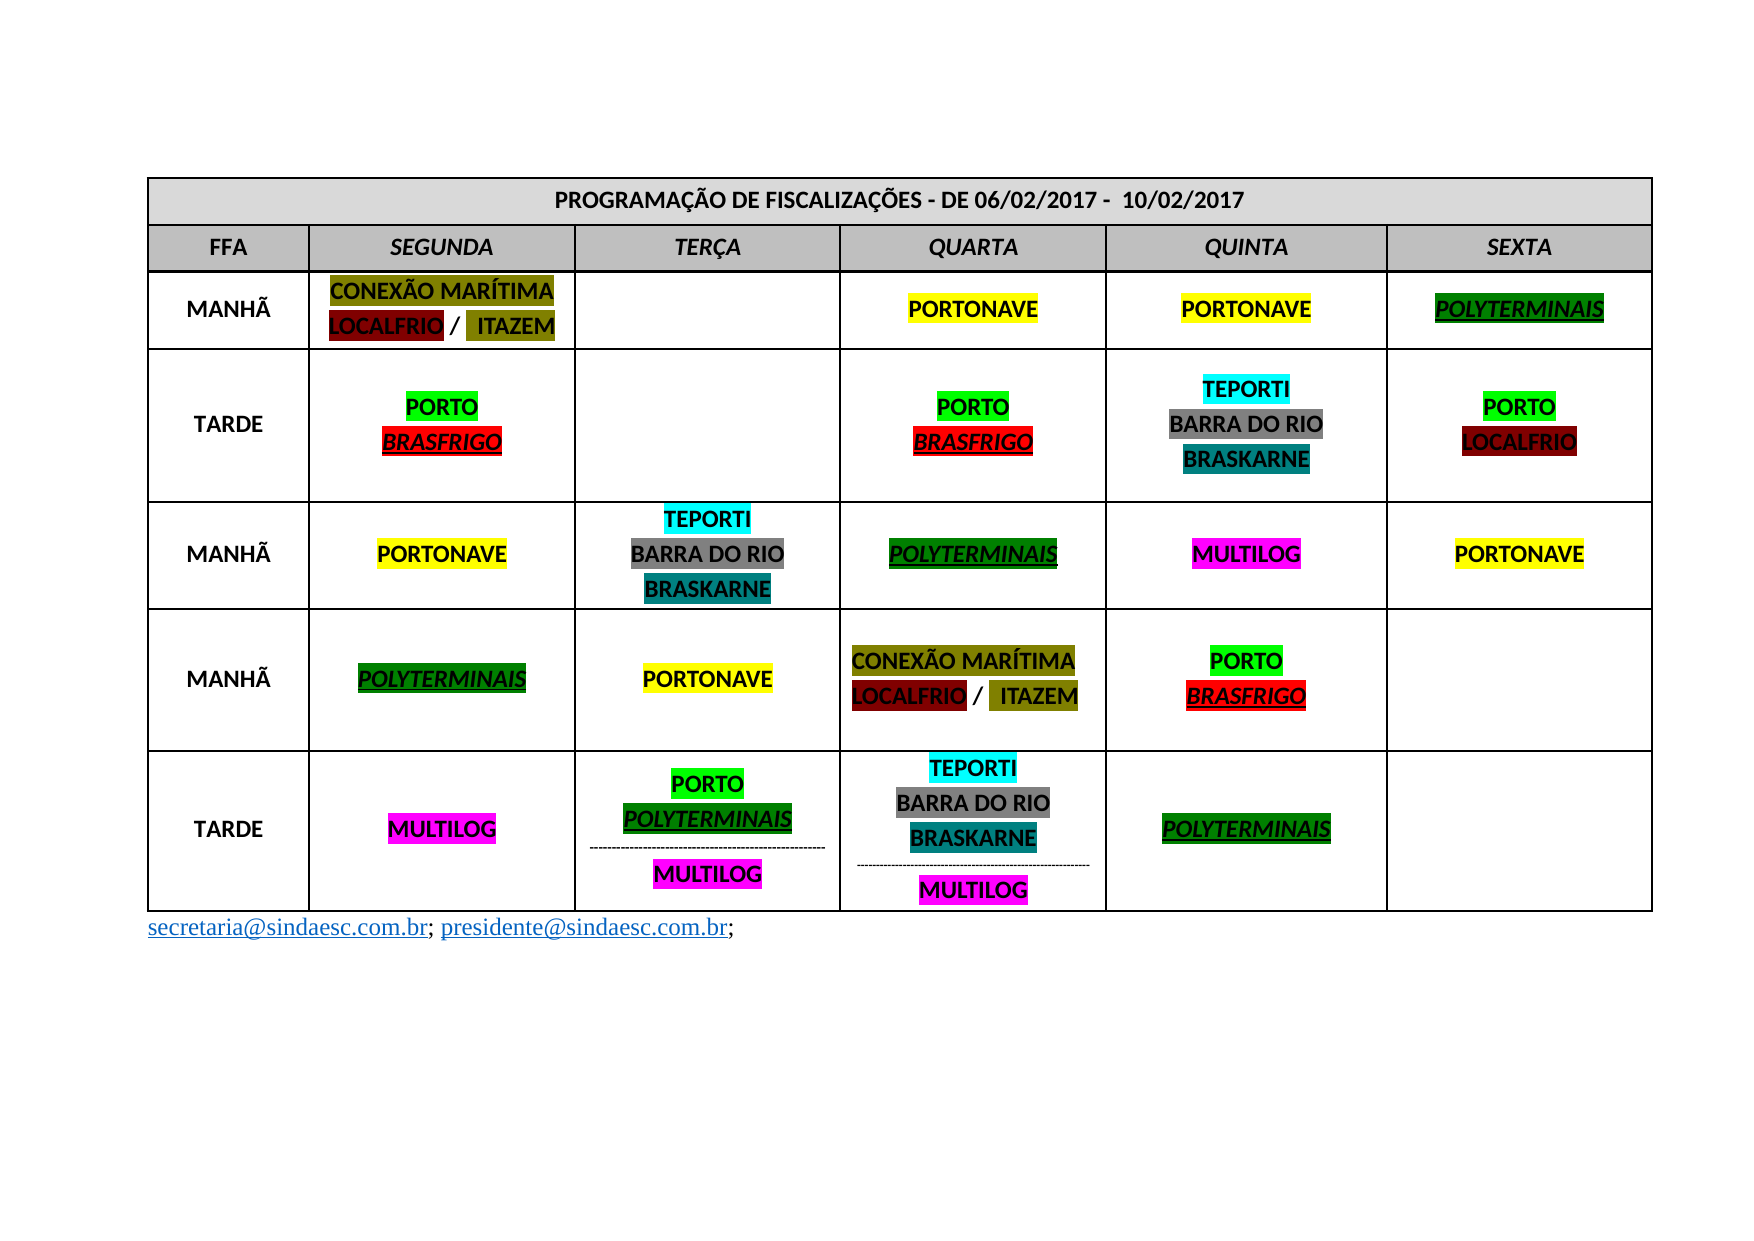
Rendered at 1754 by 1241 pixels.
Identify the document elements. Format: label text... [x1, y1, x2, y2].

table_cell MANHÃ [149, 503, 308, 608]
table_cell [1388, 752, 1651, 909]
table_cell MANHÃ [149, 610, 308, 750]
table_cell MANHÃ [149, 273, 308, 348]
table_cell PORTO POLYTERMINAIS ----------------------------------------------------- MULTILOG [576, 752, 839, 909]
table_cell TERÇA [576, 226, 839, 270]
text secretaria@sindaesc.com.br; presidente@sindaesc.com.br; [148, 912, 1606, 940]
table_cell POLYTERMINAIS [310, 610, 574, 750]
table_cell [576, 350, 839, 501]
table_header PROGRAMAÇÃO DE FISCALIZAÇÕES - DE 06/02/2017 - 10/02/2017 [149, 179, 1651, 224]
table_cell PORTO LOCALFRIO [1388, 350, 1651, 501]
table_cell [1388, 610, 1651, 750]
table_cell SEGUNDA [310, 226, 574, 270]
table_cell [576, 273, 839, 348]
table_cell TARDE [149, 350, 308, 501]
table_cell QUINTA [1107, 226, 1386, 270]
table_cell CONEXÃO MARÍTIMA LOCALFRIO / ITAZEM [841, 610, 1105, 750]
table_cell POLYTERMINAIS [1107, 752, 1386, 909]
table_cell POLYTERMINAIS [841, 503, 1105, 608]
table_cell CONEXÃO MARÍTIMA LOCALFRIO / ITAZEM [310, 273, 574, 348]
table_cell SEXTA [1388, 226, 1651, 270]
table_cell PORTONAVE [841, 273, 1105, 348]
table_cell MULTILOG [310, 752, 574, 909]
table_cell PORTO BRASFRIGO [841, 350, 1105, 501]
table_cell TEPORTI BARRA DO RIO BRASKARNE [1107, 350, 1386, 501]
table_cell PORTONAVE [576, 610, 839, 750]
table_cell PORTONAVE [1388, 503, 1651, 608]
table_cell TEPORTI BARRA DO RIO BRASKARNE ------------------------------------------------------------- MULTILOG [841, 752, 1105, 909]
table_cell PORTONAVE [1107, 273, 1386, 348]
table_cell FFA [149, 226, 308, 270]
table_cell PORTONAVE [310, 503, 574, 608]
table_cell TARDE [149, 752, 308, 909]
table_cell POLYTERMINAIS [1388, 273, 1651, 348]
table_cell TEPORTI BARRA DO RIO BRASKARNE [576, 503, 839, 608]
table_cell PORTO BRASFRIGO [1107, 610, 1386, 750]
table_cell PORTO BRASFRIGO [310, 350, 574, 501]
table_cell QUARTA [841, 226, 1105, 270]
table_cell MULTILOG [1107, 503, 1386, 608]
